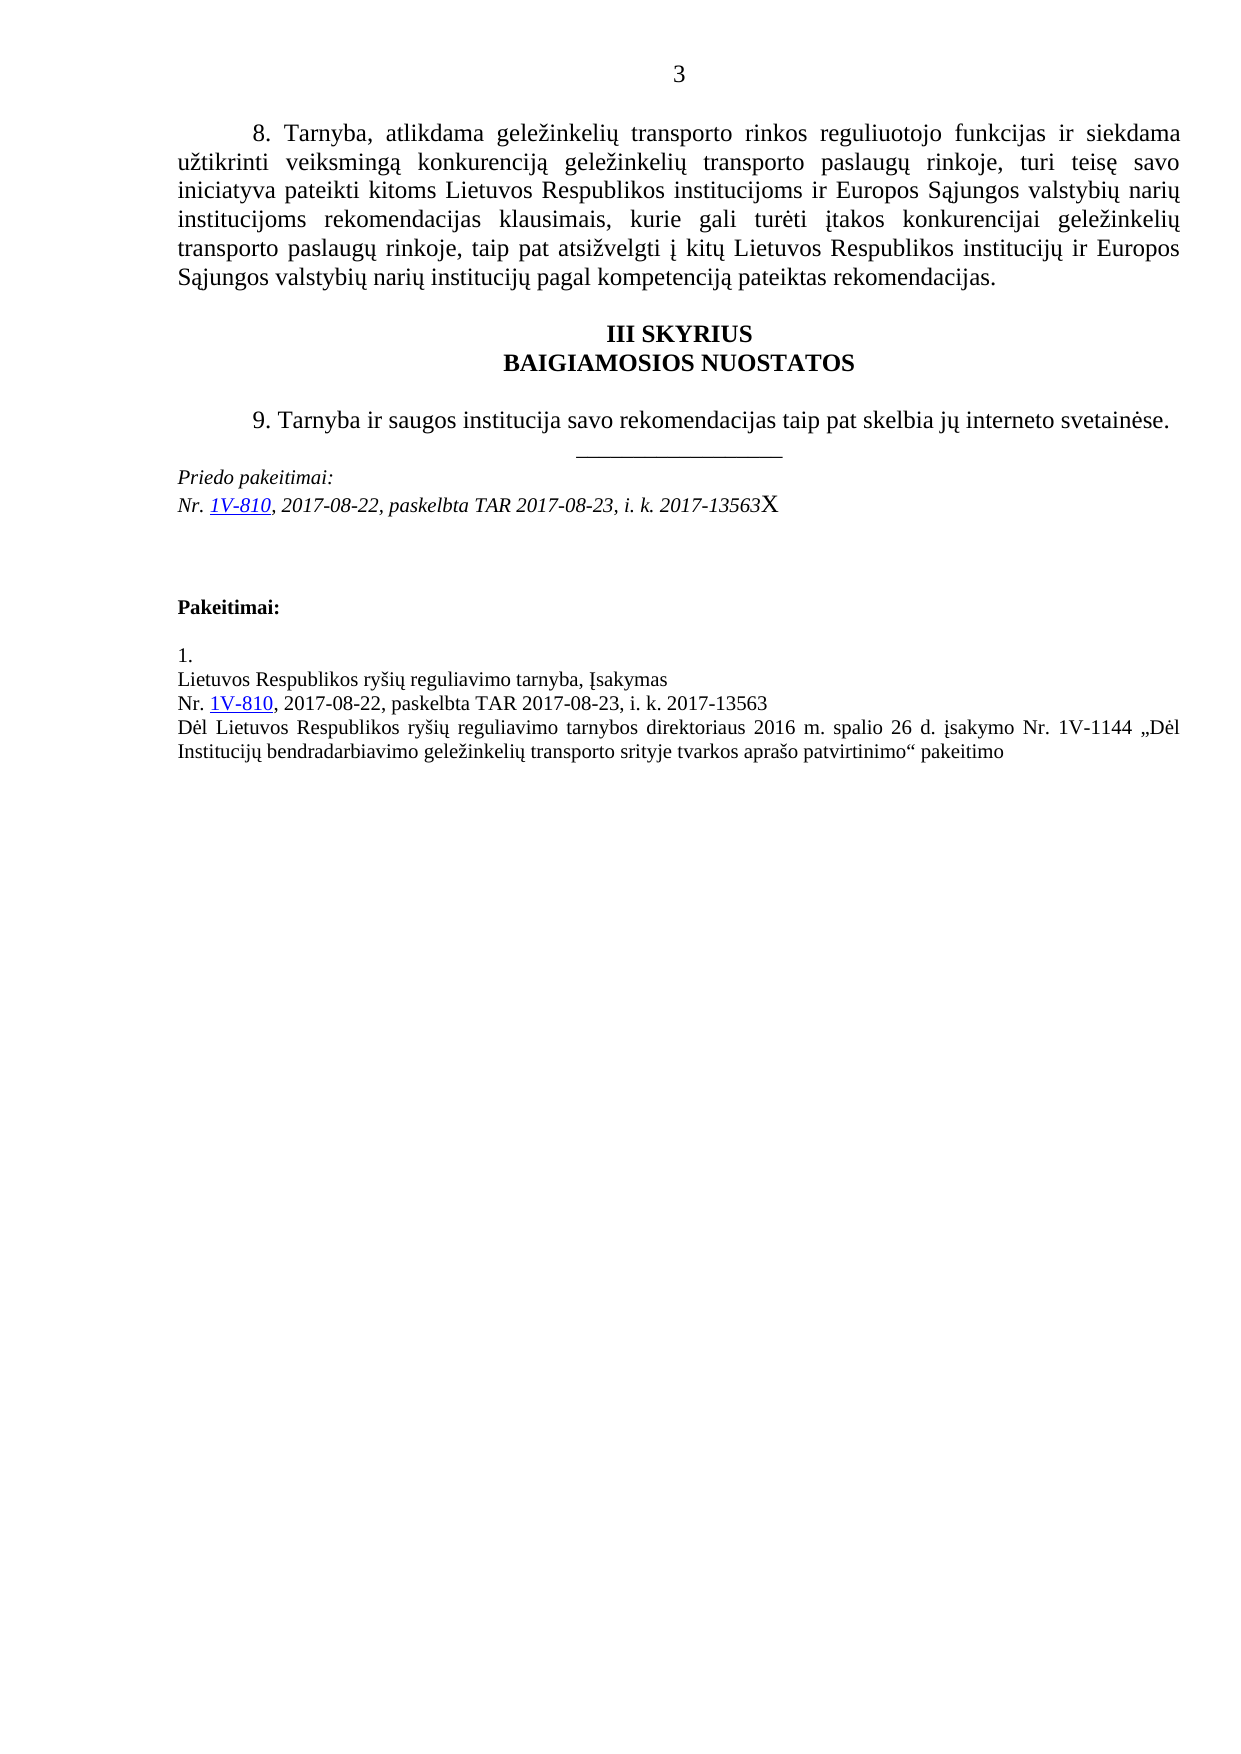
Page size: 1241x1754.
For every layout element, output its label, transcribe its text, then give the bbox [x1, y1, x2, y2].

text Lietuvos Respublikos ryšių reguliavimo tarnyba, Įsakymas [177, 667, 1181, 691]
text Nr. , 2017-08-22, paskelbta TAR 2017-08-23, i. k. 2017-13563 [177, 691, 1181, 715]
text 1. [177, 643, 1181, 667]
text 8. Tarnyba, atlikdama geležinkelių transporto rinkos reguliuotojo funkcijas ir siekdama užtikrinti veiksmingą konkurenciją geležinkelių transporto paslaugų rinkoje, turi teisę savo iniciatyva pateikti kitoms Lietuvos Respublikos institucijoms ir Europos Sąjungos valstybių narių institucijoms rekomendacijas klausimais, kurie gali turėti įtakos konkurencijai geležinkelių transporto paslaugų rinkoje, taip pat atsižvelgti į kitų Lietuvos Respublikos institucijų ir Europos Sąjungos valstybių narių institucijų pagal kompetenciją pateiktas rekomendacijas. [177, 118, 1181, 291]
text Pakeitimai: [177, 595, 1181, 619]
text III Skyrius [177, 319, 1181, 348]
text __________________ [177, 434, 1181, 461]
text 9. Tarnyba ir saugos institucija savo rekomendacijas taip pat skelbia jų interneto svetainėse. [177, 406, 1181, 434]
text Baigiamosios NUOSTATOS [177, 348, 1181, 377]
text Dėl Lietuvos Respublikos ryšių reguliavimo tarnybos direktoriaus 2016 m. spalio 26 d. įsakymo Nr. 1V-1144 „Dėl Institucijų bendradarbiavimo geležinkelių transporto srityje tvarkos aprašo patvirtinimo“ pakeitimo [177, 715, 1181, 763]
